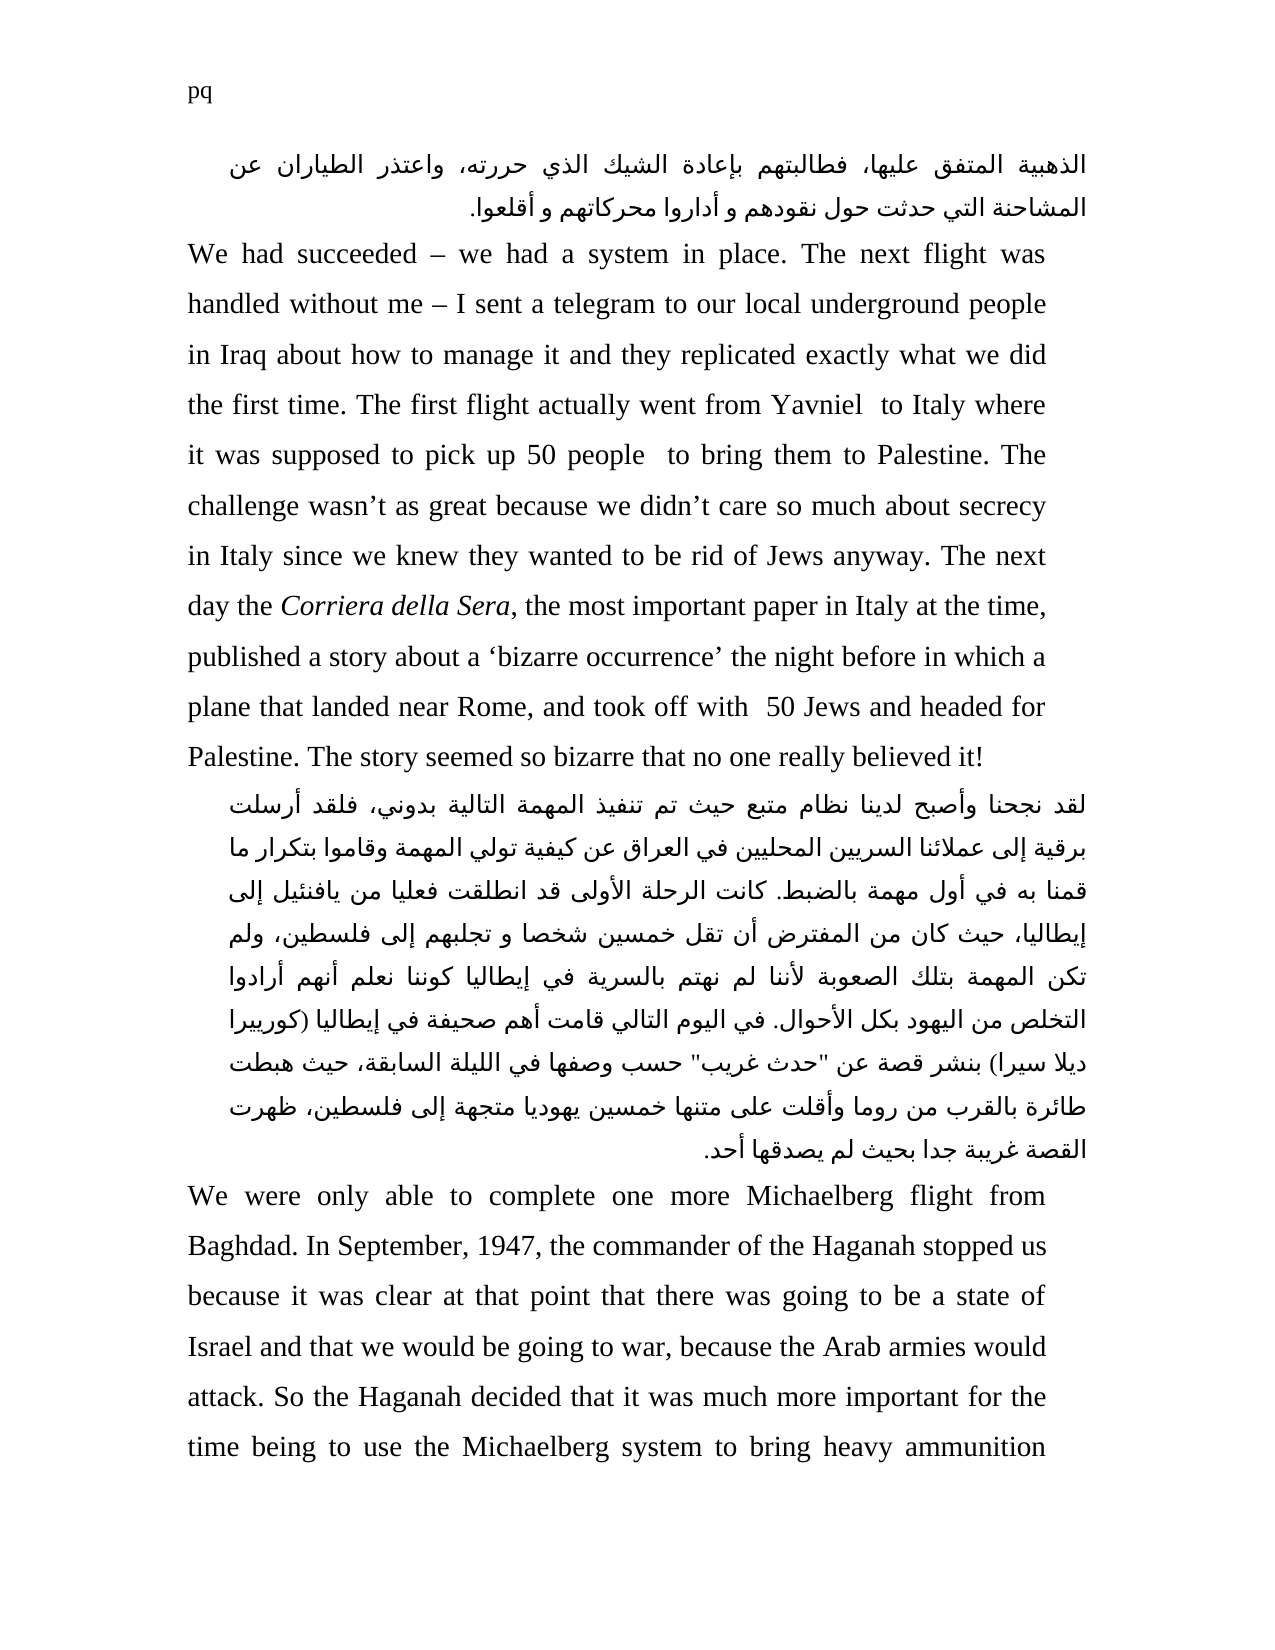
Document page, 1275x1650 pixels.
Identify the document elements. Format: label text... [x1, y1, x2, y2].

text لقد نجحنا وأصبح لدينا نظام متبع حيث تم تنفيذ المهمة التالية بدوني، فلقد أرسلت برقية إلى عملائنا السريين المحليين في العراق عن كيفية تولي المهمة وقاموا بتكرار ما قمنا به في أول مهمة بالضبط. كانت الرحلة الأولى قد انطلقت فعليا من يافنئيل إلى إيطاليا، حيث كان من المفترض أن تقل خمسين شخصا و تجلبهم إلى فلسطين، ولم تكن المهمة بتلك الصعوبة لأننا لم نهتم بالسرية في إيطاليا كوننا نعلم أنهم أرادوا التخلص من اليهود بكل الأحوال. في اليوم التالي قامت أهم صحيفة في إيطاليا (كورييرا ديلا سيرا) بنشر قصة عن "حدث غريب" حسب وصفها في الليلة السابقة، حيث هبطت طائرة بالقرب من روما وأقلت على متنها خمسين يهوديا متجهة إلى فلسطين، ظهرت القصة غريبة جدا بحيث لم يصدقها أحد. [228, 790, 1087, 1163]
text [187, 1178, 1047, 1463]
text We had succeeded – we had a system in place. The next flight was handled without me – I sent a telegram to our local underground people in Iraq about how to manage it and they replicated exactly what we did the first time. The first flight actually went from Yavniel to Italy where it was supposed to pick up 50 people to bring them to Palestine. The challenge wasn’t as great because we didn’t care so much about secrecy in Italy since we knew they wanted to be rid of Jews anyway. The next day the Corriera della Sera, the most important paper in Italy at the time, published a story about a ‘bizarre occurrence’ the night before in which a plane that landed near Rome, and took off with 50 Jews and headed for Palestine. The story seemed so bizarre that no one really believed it! [187, 236, 1047, 773]
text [228, 150, 1087, 222]
